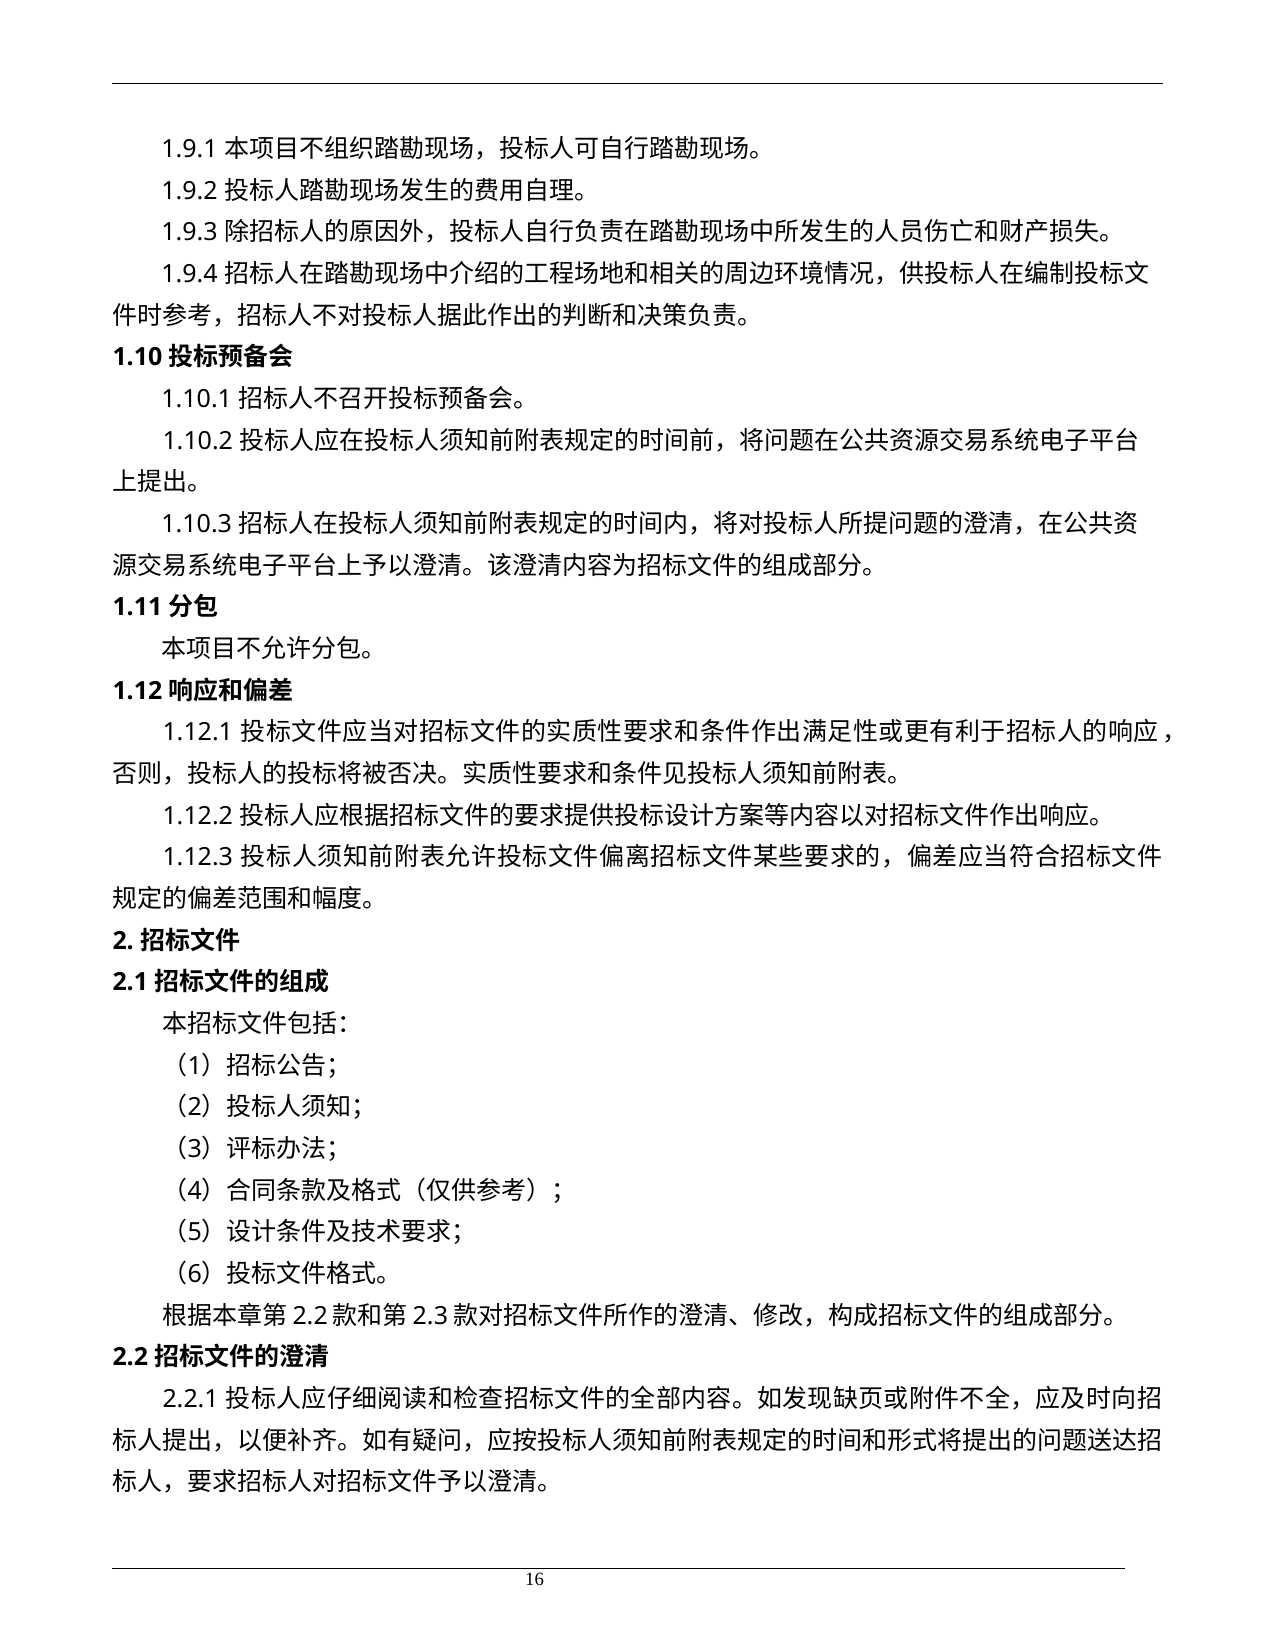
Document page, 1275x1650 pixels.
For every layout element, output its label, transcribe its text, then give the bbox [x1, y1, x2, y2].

text 1.12.2 投标人应根据招标文件的要求提供投标设计方案等内容以对招标文件作出响应。 [112, 791, 1163, 832]
text （1）招标公告； [112, 1041, 1163, 1082]
text 1.10 投标预备会 [112, 332, 1163, 374]
text 1.10.3 招标人在投标人须知前附表规定的时间内，将对投标人所提问题的澄清，在公共资源交易系统电子平台上予以澄清。该澄清内容为招标文件的组成部分。 [112, 499, 1163, 582]
text （5）设计条件及技术要求； [112, 1207, 1163, 1249]
text 1.12.1 投标文件应当对招标文件的实质性要求和条件作出满足性或更有利于招标人的响应，否则，投标人的投标将被否决。实质性要求和条件见投标人须知前附表。 [112, 707, 1163, 791]
subtitle 2.2 招标文件的澄清 [112, 1332, 1163, 1374]
text 1.9.3 除招标人的原因外，投标人自行负责在踏勘现场中所发生的人员伤亡和财产损失。 [112, 207, 1163, 249]
text 1.12 响应和偏差 [112, 666, 1163, 707]
text （3）评标办法； [112, 1124, 1163, 1166]
text 2. 招标文件 [112, 916, 1163, 957]
text 1.9.4 招标人在踏勘现场中介绍的工程场地和相关的周边环境情况，供投标人在编制投标文件时参考，招标人不对投标人据此作出的判断和决策负责。 [112, 249, 1163, 332]
text 1.11 分包 [112, 582, 1163, 624]
text （4）合同条款及格式（仅供参考）； [112, 1166, 1163, 1207]
text 本招标文件包括： [112, 999, 1163, 1041]
text 1.12.3 投标人须知前附表允许投标文件偏离招标文件某些要求的，偏差应当符合招标文件规定的偏差范围和幅度。 [112, 832, 1163, 916]
text （6）投标文件格式。 [112, 1249, 1163, 1291]
text 2.1 招标文件的组成 [112, 957, 1163, 999]
text 1.10.1 招标人不召开投标预备会。 [112, 374, 1163, 416]
text 2.2.1 投标人应仔细阅读和检查招标文件的全部内容。如发现缺页或附件不全，应及时向招标人提出，以便补齐。如有疑问，应按投标人须知前附表规定的时间和形式将提出的问题送达招标人，要求招标人对招标文件予以澄清。 [112, 1374, 1163, 1499]
text 1.9.2 投标人踏勘现场发生的费用自理。 [112, 166, 1163, 207]
text （2）投标人须知； [112, 1082, 1163, 1124]
text 1.10.2 投标人应在投标人须知前附表规定的时间前，将问题在公共资源交易系统电子平台上提出。 [112, 416, 1163, 499]
text 本项目不允许分包。 [112, 624, 1163, 666]
text 根据本章第2.2款和第2.3款对招标文件所作的澄清、修改，构成招标文件的组成部分。 [112, 1291, 1163, 1332]
text 1.9.1 本项目不组织踏勘现场，投标人可自行踏勘现场。 [112, 124, 1163, 166]
